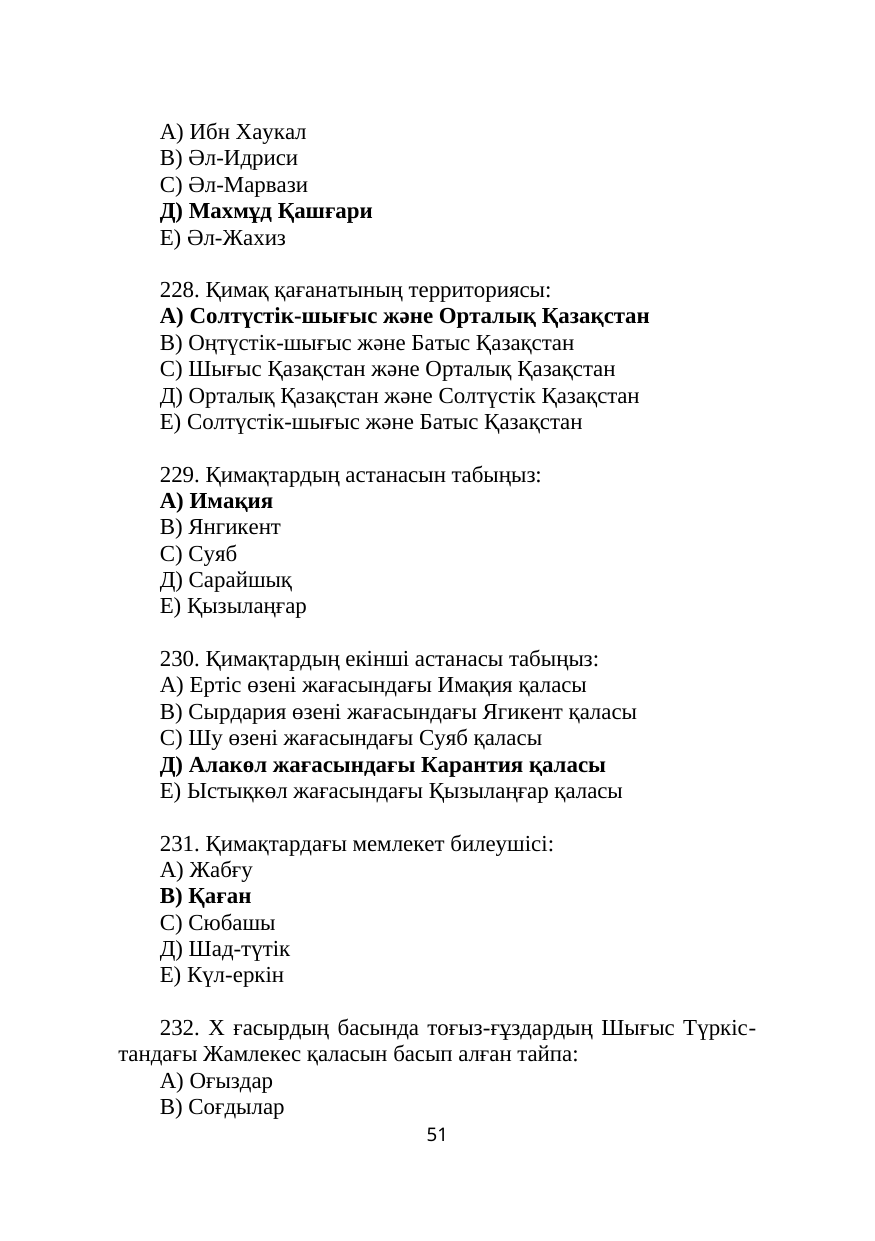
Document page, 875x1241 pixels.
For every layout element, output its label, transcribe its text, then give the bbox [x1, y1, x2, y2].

text Д) Шад-түтік [118, 935, 756, 961]
text С) Шығыс Қазақстан және Орталық Қазақстан [118, 355, 756, 382]
text А) Ибн Хаукал [118, 118, 756, 144]
text Д) Сарайшық [118, 566, 756, 592]
text С) Шу өзені жағасындағы Суяб қаласы [118, 724, 756, 751]
text 230. Қимақтардың екінші астанасы табыңыз: [118, 645, 756, 672]
text В) Әл-Идриси [118, 144, 756, 171]
text В) Қаған [118, 882, 756, 909]
text С) Суяб [118, 540, 756, 566]
text В) Соғдылар [118, 1093, 756, 1119]
text В) Янгикент [118, 513, 756, 540]
text 229. Қимақтардың астанасын табыңыз: [118, 461, 756, 487]
text В) Оңтүстік-шығыс және Батыс Қазақстан [118, 329, 756, 355]
text Е) Күл-еркін [118, 961, 756, 988]
text С) Сюбашы [118, 909, 756, 935]
text Е) Ыстықкөл жағасындағы Қызылаңғар қаласы [118, 777, 756, 803]
text Д) Орталық Қазақстан және Солтүстік Қазақстан [118, 382, 756, 408]
text Е) Әл-Жахиз [118, 223, 756, 250]
text А) Жабғу [118, 856, 756, 882]
text Е) Солтүстік-шығыс және Батыс Қазақстан [118, 408, 756, 434]
text С) Әл-Марвази [118, 171, 756, 197]
text А) Солтүстік-шығыс және Орталық Қазақстан [118, 303, 756, 329]
text А) Ертіс өзені жағасындағы Имақия қаласы [118, 672, 756, 698]
text А) Имақия [118, 487, 756, 513]
text 231. Қимақтардағы мемлекет билеушісі: [118, 830, 756, 856]
text Е) Қызылаңғар [118, 592, 756, 619]
text В) Сырдария өзені жағасындағы Ягикент қаласы [118, 698, 756, 724]
text А) Оғыздар [118, 1067, 756, 1093]
text 228. Қимақ қағанатының территориясы: [118, 276, 756, 303]
text Д) Махмұд Қашғари [118, 197, 756, 223]
text Д) Алакөл жағасындағы Карантия қаласы [118, 751, 756, 777]
text 232. Х ғасырдың басында тоғыз-ғұздардың Шығыс Түркістандағы Жамлекес қаласын басып алған тайпа: [118, 1014, 756, 1067]
